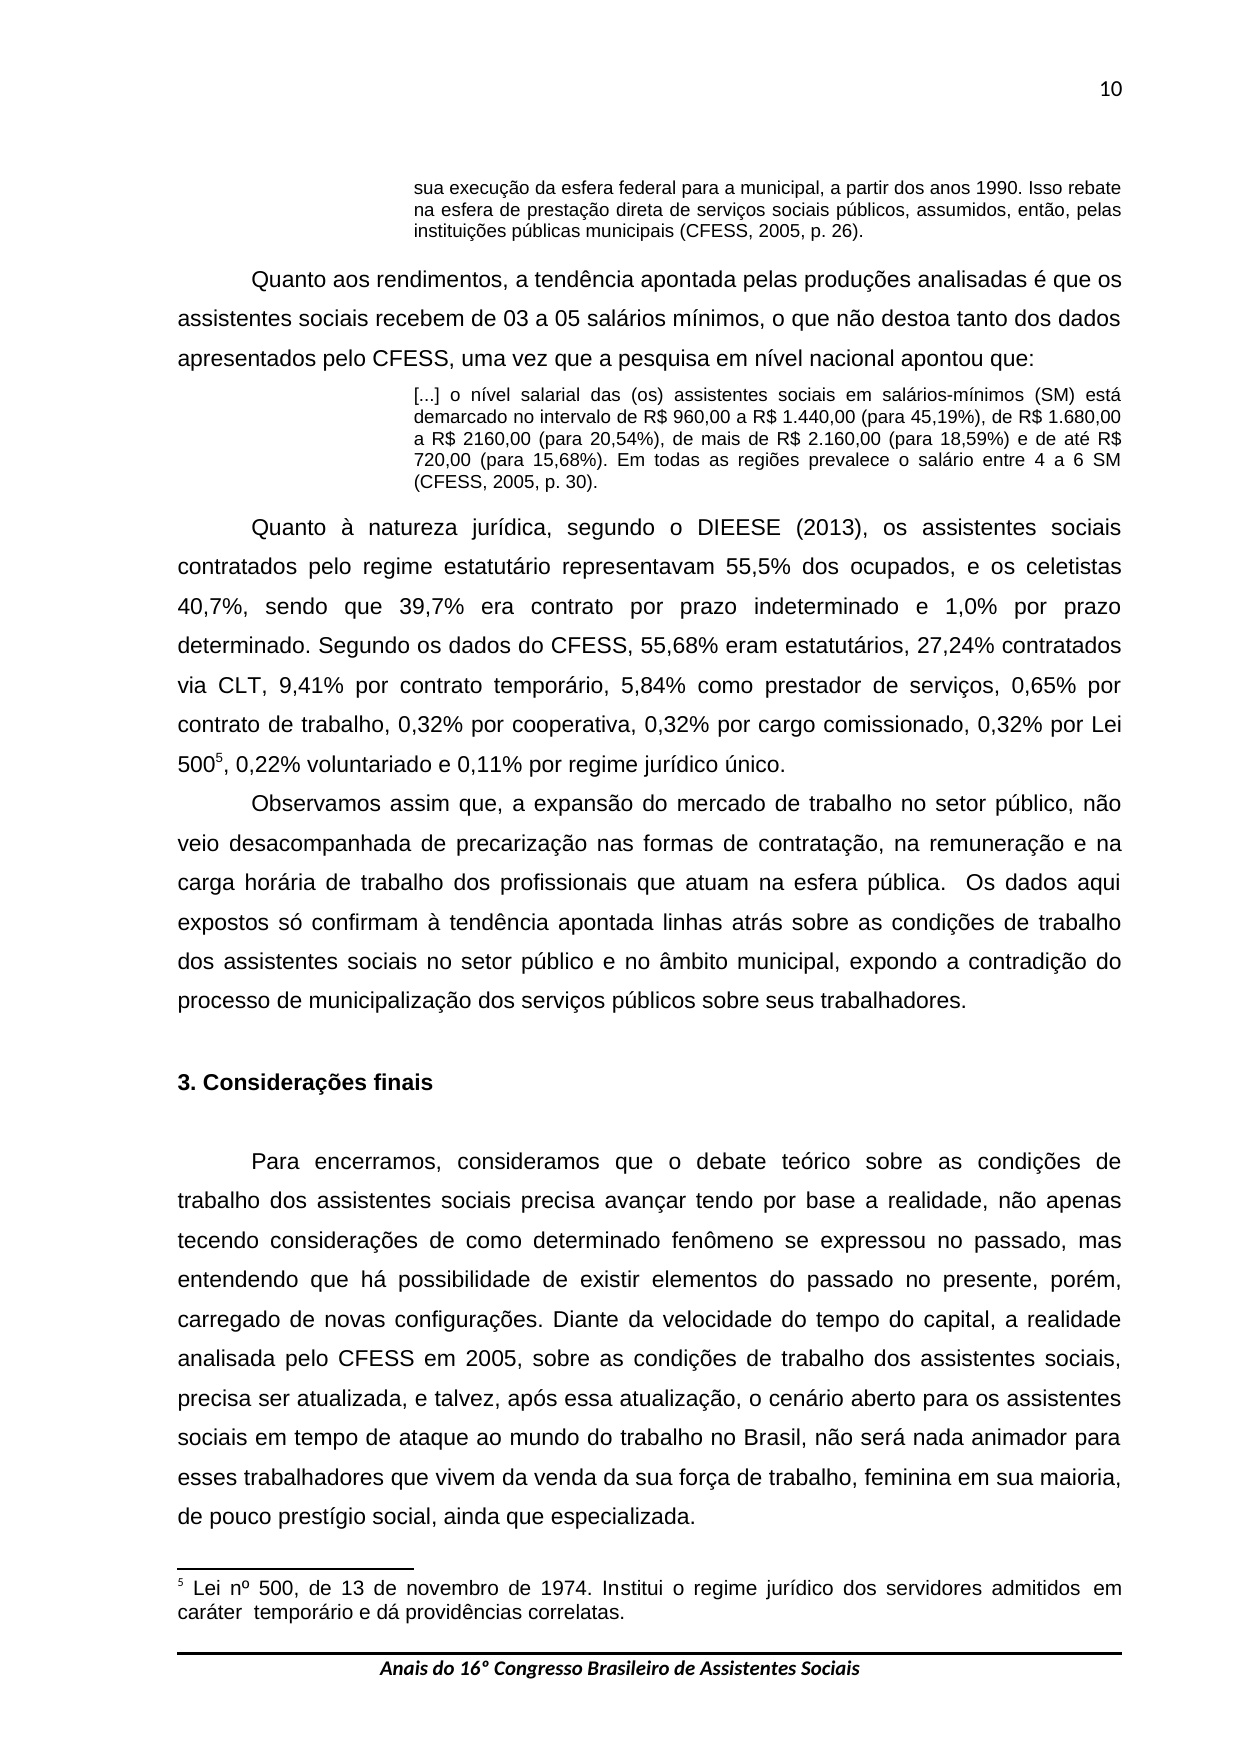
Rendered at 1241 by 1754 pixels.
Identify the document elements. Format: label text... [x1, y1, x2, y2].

text Observamos assim que, a expansão do mercado de trabalho no setor público, não veio desacompanhada de precarização nas formas de contratação, na remuneração e na carga horária de trabalho dos profissionais que atuam na esfera pública. Os dados aqui expostos só confirmam à tendência apontada linhas atrás sobre as condições de trabalho dos assistentes sociais no setor público e no âmbito municipal, expondo a contradição do processo de municipalização dos serviços públicos sobre seus trabalhadores. [177, 790, 1122, 1014]
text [413, 177, 1122, 242]
text Quanto à natureza jurídica, segundo o DIEESE (2013), os assistentes sociais contratados pelo regime estatutário representavam 55,5% dos ocupados, e os celetistas 40,7%, sendo que 39,7% era contrato por prazo indeterminado e 1,0% por prazo determinado. Segundo os dados do CFESS, 55,68% eram estatutários, 27,24% contratados via CLT, 9,41% por contrato temporário, 5,84% como prestador de serviços, 0,65% por contrato de trabalho, 0,32% por cooperativa, 0,32% por cargo comissionado, 0,32% por Lei 500, 0,22% voluntariado e 0,11% por regime jurídico único. [177, 514, 1122, 777]
text [...] o nível salarial das (os) assistentes sociais em salários-mínimos (SM) está demarcado no intervalo de R$ 960,00 a R$ 1.440,00 (para 45,19%), de R$ 1.680,00 a R$ 2160,00 (para 20,54%), de mais de R$ 2.160,00 (para 18,59%) e de até R$ 720,00 (para 15,68%). Em todas as regiões prevalece o salário entre 4 a 6 SM (CFESS, 2005, p. 30). [413, 384, 1122, 492]
text Quanto aos rendimentos, a tendência apontada pelas produções analisadas é que os assistentes sociais recebem de 03 a 05 salários mínimos, o que não destoa tanto dos dados apresentados pelo CFESS, uma vez que a pesquisa em nível nacional apontou que: [177, 266, 1122, 371]
text 3. Considerações finais [177, 1069, 1122, 1095]
text Para encerramos, consideramos que o debate teórico sobre as condições de trabalho dos assistentes sociais precisa avançar tendo por base a realidade, não apenas tecendo considerações de como determinado fenômeno se expressou no passado, mas entendendo que há possibilidade de existir elementos do passado no presente, porém, carregado de novas configurações. Diante da velocidade do tempo do capital, a realidade analisada pelo CFESS em 2005, sobre as condições de trabalho dos assistentes sociais, precisa ser atualizada, e talvez, após essa atualização, o cenário aberto para os assistentes sociais em tempo de ataque ao mundo do trabalho no Brasil, não será nada animador para esses trabalhadores que vivem da venda da sua força de trabalho, feminina em sua maioria, de pouco prestígio social, ainda que especializada. [177, 1148, 1122, 1529]
